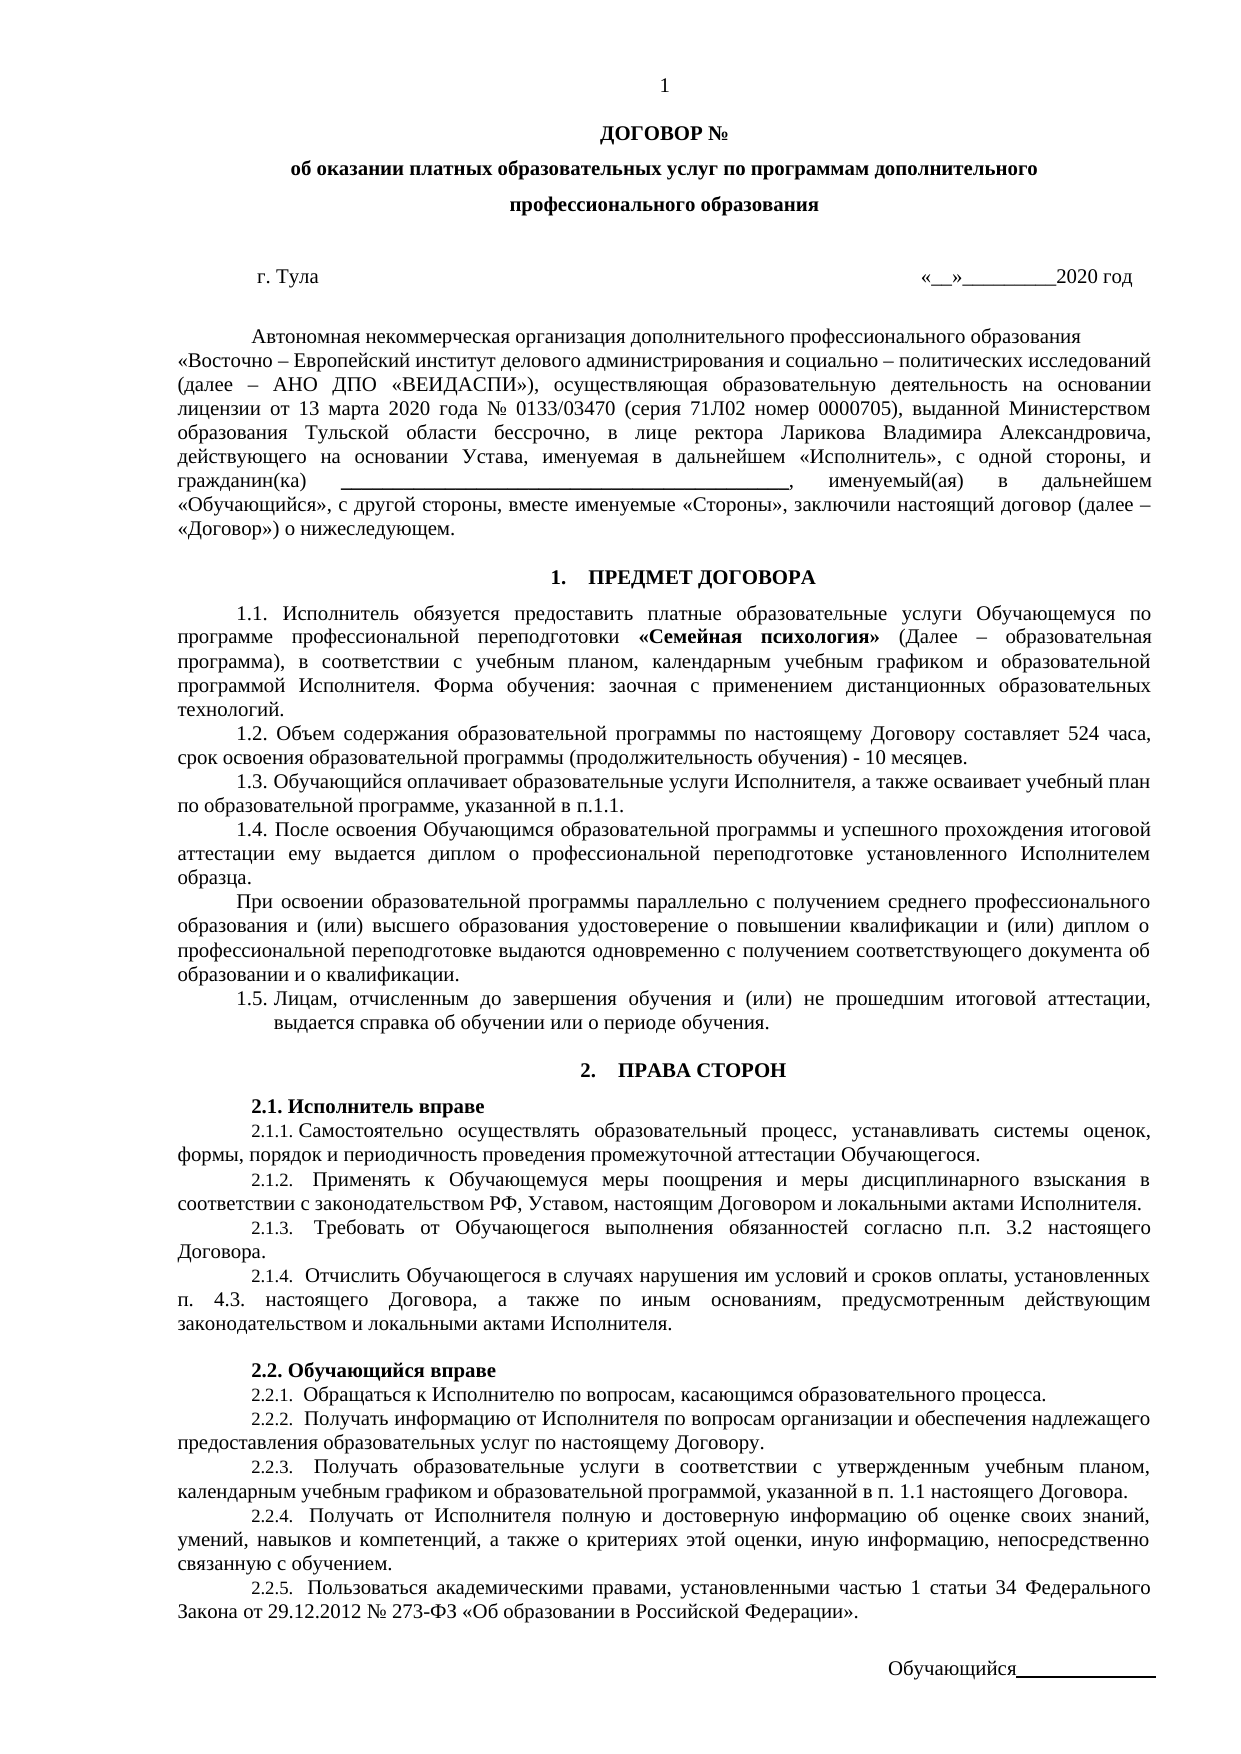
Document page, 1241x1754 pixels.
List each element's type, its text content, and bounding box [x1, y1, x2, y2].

list Получать информацию от Исполнителя по вопросам организации и обеспечения надлежащего предоставления образовательных услуг по настоящему Договору. [177, 1406, 1151, 1454]
list Обучающийся вправе [251, 1359, 1176, 1383]
list Применять к Обучающемуся меры поощрения и меры дисциплинарного взыскания в соответствии с законодательством РФ, Уставом, настоящим Договором и локальными актами Исполнителя. [177, 1166, 1151, 1214]
list ПРЕДМЕТ ДОГОВОРА [550, 565, 1176, 589]
text ДОГОВОР № [195, 120, 1134, 144]
list Лицам, отчисленным до завершения обучения и (или) не прошедшим итоговой аттестации, выдается справка об обучении или о периоде обучения. [236, 986, 1152, 1034]
list Пользоваться академическими правами, установленными частью 1 статьи 34 Федерального Закона от 29.12.2012 № 273-ФЗ «Об образовании в Российской Федерации». [177, 1575, 1152, 1623]
list Самостоятельно осуществлять образовательный процесс, устанавливать системы оценок, формы, порядок и периодичность проведения промежуточной аттестации Обучающегося. [177, 1118, 1152, 1166]
list Исполнитель обязуется предоставить платные образовательные услуги Обучающемуся по программе профессиональной переподготовки «Семейная психология» (Далее – образовательная программа), в соответствии с учебным планом, календарным учебным графиком и образовательной программой Исполнителя. Форма обучения: заочная с применением дистанционных образовательных технологий. [177, 600, 1152, 721]
list Объем содержания образовательной программы по настоящему Договору составляет 524 часа, срок освоения образовательной программы (продолжительность обучения) - 10 месяцев. [177, 721, 1152, 769]
text Автономная некоммерческая организация дополнительного профессионального образования [251, 324, 1176, 348]
text об оказании платных образовательных услуг по программам дополнительного профессионального образования [195, 156, 1133, 216]
list Получать образовательные услуги в соответствии с утвержденным учебным планом, календарным учебным графиком и образовательной программой, указанной в п. 1.1 настоящего Договора. [177, 1454, 1151, 1503]
list Обучающийся оплачивает образовательные услуги Исполнителя, а также осваивает учебный план по образовательной программе, указанной в п.1.1. [177, 769, 1151, 817]
list ПРАВА СТОРОН [580, 1058, 1176, 1082]
list Требовать от Обучающегося выполнения обязанностей согласно п.п. 3.2 настоящего Договора. [177, 1214, 1152, 1263]
list После освоения Обучающимся образовательной программы и успешного прохождения итоговой аттестации ему выдается диплом о профессиональной переподготовке установленного Исполнителем образца. [177, 817, 1151, 889]
text При освоении образовательной программы параллельно с получением среднего профессионального образования и (или) высшего образования удостоверение о повышении квалификации и (или) диплом о профессиональной переподготовке выдаются одновременно с получением соответствующего документа об образовании и о квалификации. [177, 889, 1151, 986]
list Отчислить Обучающегося в случаях нарушения им условий и сроков оплаты, установленных п. 4.3. настоящего Договора, а также по иным основаниям, предусмотренным действующим законодательством и локальными актами Исполнителя. [177, 1263, 1151, 1335]
text «Восточно – Европейский институт делового администрирования и социально – политических исследований (далее – АНО ДПО «ВЕИДАСПИ»), осуществляющая образовательную деятельность на основании лицензии от 13 марта 2020 года № 0133/03470 (серия 71Л02 номер 0000705), выданной Министерством образования Тульской области бессрочно, в лице ректора Ларикова Владимира Александровича, действующего на основании Устава, именуемая в дальнейшем «Исполнитель», с одной стороны, и гражданин(ка) ___________________________________________, именуемый(ая) в дальнейшем «Обучающийся», с другой стороны, вместе именуемые «Стороны», заключили настоящий договор (далее – «Договор») о нижеследующем. [177, 348, 1152, 540]
list Обращаться к Исполнителю по вопросам, касающимся образовательного процесса. [251, 1383, 1176, 1406]
list Получать от Исполнителя полную и достоверную информацию об оценке своих знаний, умений, навыков и компетенций, а также о критериях этой оценки, иную информацию, непосредственно связанную с обучением. [177, 1503, 1151, 1575]
text г. Тула «__»_________2020 год [257, 264, 1176, 288]
list Исполнитель вправе [251, 1094, 1176, 1118]
